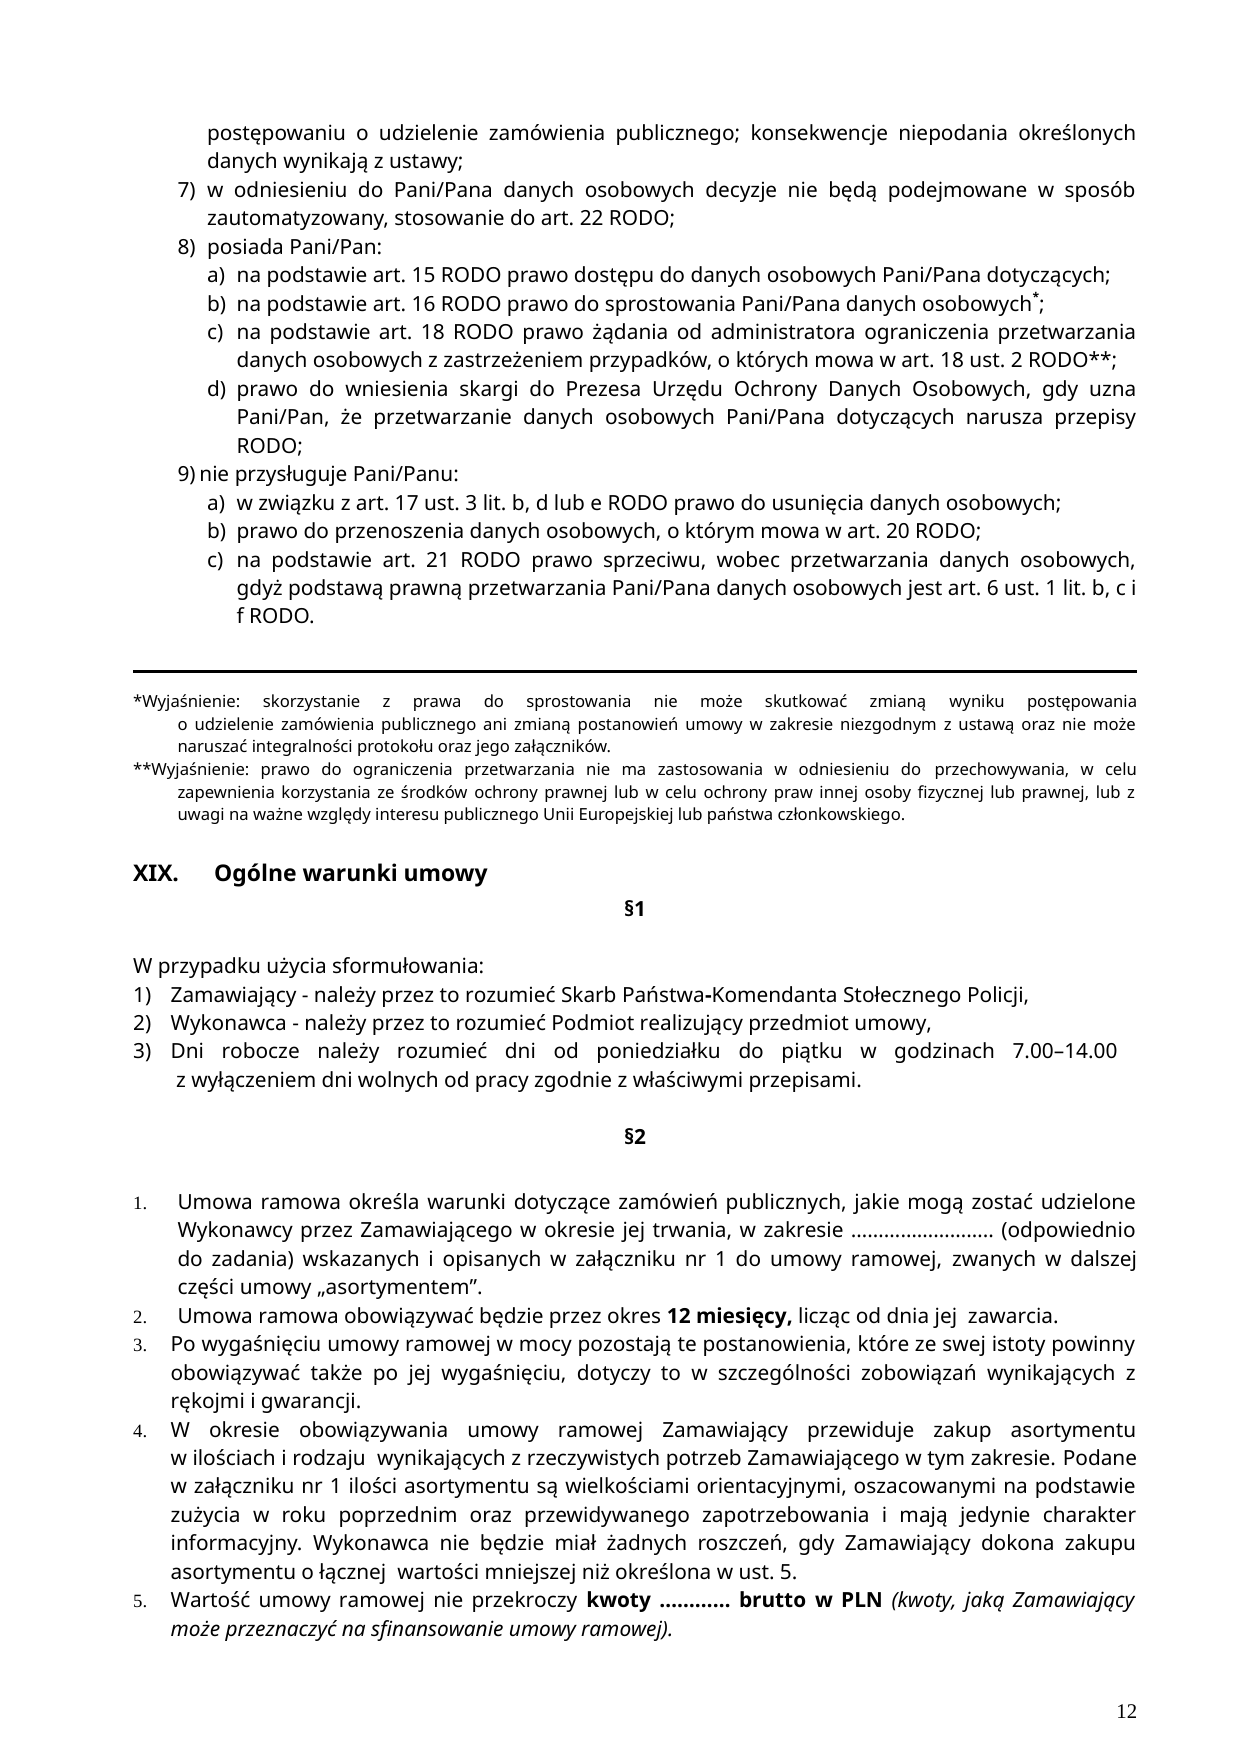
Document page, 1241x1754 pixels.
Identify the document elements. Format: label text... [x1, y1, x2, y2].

list prawo do przenoszenia danych osobowych, o którym mowa w art. 20 RODO; [207, 516, 1137, 545]
list nie przysługuje Pani/Panu: [177, 459, 1137, 488]
list Umowa ramowa obowiązywać będzie przez okres 12 miesięcy, licząc od dnia jej zawarcia. [133, 1301, 1137, 1329]
list Wartość umowy ramowej nie przekroczy kwoty ………… brutto w PLN (kwoty, jaką Zamawiający może przeznaczyć na sfinansowanie umowy ramowej). [133, 1585, 1137, 1642]
list W okresie obowiązywania umowy ramowej Zamawiający przewiduje zakup asortymentu w ilościach i rodzaju wynikających z rzeczywistych potrzeb Zamawiającego w tym zakresie. Podane w załączniku nr 1 ilości asortymentu są wielkościami orientacyjnymi, oszacowanymi na podstawie zużycia w roku poprzednim oraz przewidywanego zapotrzebowania i mają jedynie charakter informacyjny. Wykonawca nie będzie miał żadnych roszczeń, gdy Zamawiający dokona zakupu asortymentu o łącznej wartości mniejszej niż określona w ust. 5. [133, 1415, 1137, 1585]
text **Wyjaśnienie: prawo do ograniczenia przetwarzania nie ma zastosowania w odniesieniu do przechowywania, w celu zapewnienia korzystania ze środków ochrony prawnej lub w celu ochrony praw innej osoby fizycznej lub prawnej, lub z uwagi na ważne względy interesu publicznego Unii Europejskiej lub państwa członkowskiego. [133, 758, 1137, 826]
text §1 [133, 894, 1137, 923]
list w związku z art. 17 ust. 3 lit. b, d lub e RODO prawo do usunięcia danych osobowych; [207, 488, 1137, 516]
list Po wygaśnięciu umowy ramowej w mocy pozostają te postanowienia, które ze swej istoty powinny obowiązywać także po jej wygaśnięciu, dotyczy to w szczególności zobowiązań wynikających z rękojmi i gwarancji. [133, 1329, 1137, 1415]
list Dni robocze należy rozumieć dni od poniedziałku do piątku w godzinach 7.00–14.00 z wyłączeniem dni wolnych od pracy zgodnie z właściwymi przepisami. [133, 1037, 1137, 1093]
list prawo do wniesienia skargi do Prezesa Urzędu Ochrony Danych Osobowych, gdy uzna Pani/Pan, że przetwarzanie danych osobowych Pani/Pana dotyczących narusza przepisy RODO; [207, 374, 1137, 459]
list Ogólne warunki umowy [133, 857, 1137, 888]
list na podstawie art. 16 RODO prawo do sprostowania Pani/Pana danych osobowych*; [207, 289, 1137, 317]
text *Wyjaśnienie: skorzystanie z prawa do sprostowania nie może skutkować zmianą wyniku postępowania o udzielenie zamówienia publicznego ani zmianą postanowień umowy w zakresie niezgodnym z ustawą oraz nie może naruszać integralności protokołu oraz jego załączników. [133, 689, 1137, 758]
list w odniesieniu do Pani/Pana danych osobowych decyzje nie będą podejmowane w sposób zautomatyzowany, stosowanie do art. 22 RODO; [177, 175, 1137, 232]
list Wykonawca - należy przez to rozumieć Podmiot realizujący przedmiot umowy, [133, 1008, 1137, 1037]
list Zamawiający - należy przez to rozumieć Skarb Państwa-Komendanta Stołecznego Policji, [133, 980, 1137, 1008]
list posiada Pani/Pan: [177, 232, 1137, 260]
list na podstawie art. 21 RODO prawo sprzeciwu, wobec przetwarzania danych osobowych, gdyż podstawą prawną przetwarzania Pani/Pana danych osobowych jest art. 6 ust. 1 lit. b, c i f RODO. [207, 545, 1137, 630]
list na podstawie art. 18 RODO prawo żądania od administratora ograniczenia przetwarzania danych osobowych z zastrzeżeniem przypadków, o których mowa w art. 18 ust. 2 RODO**; [207, 317, 1137, 374]
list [177, 118, 1137, 175]
list Umowa ramowa określa warunki dotyczące zamówień publicznych, jakie mogą zostać udzielone Wykonawcy przez Zamawiającego w okresie jej trwania, w zakresie …………………….. (odpowiednio do zadania) wskazanych i opisanych w załączniku nr 1 do umowy ramowej, zwanych w dalszej części umowy „asortymentem”. [133, 1187, 1137, 1301]
text W przypadku użycia sformułowania: [133, 951, 1137, 980]
text §2 [133, 1122, 1137, 1150]
list na podstawie art. 15 RODO prawo dostępu do danych osobowych Pani/Pana dotyczących; [207, 260, 1137, 289]
